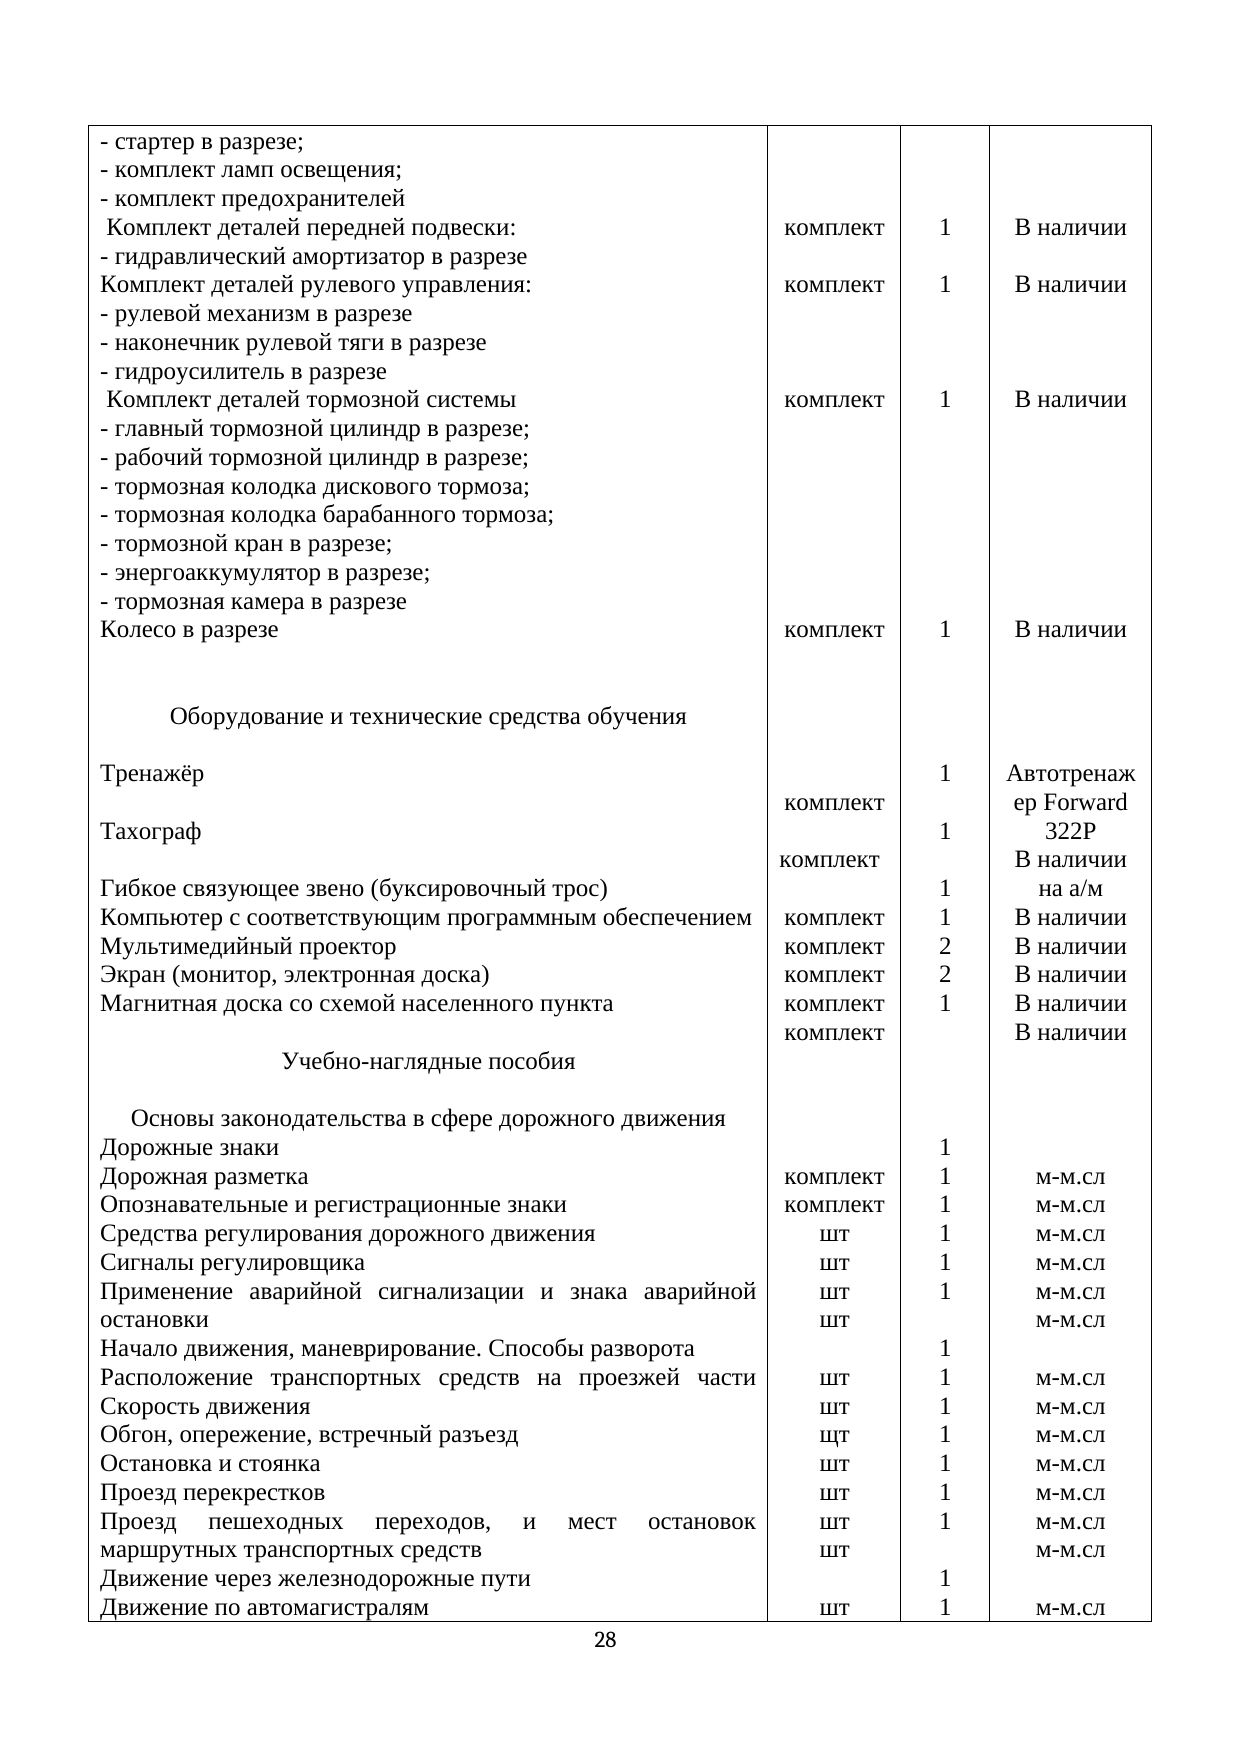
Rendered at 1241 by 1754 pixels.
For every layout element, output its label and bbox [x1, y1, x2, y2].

table_cell [901, 126, 989, 1621]
table_cell [768, 126, 900, 1621]
table_cell [89, 126, 767, 1621]
table_cell [990, 126, 1151, 1621]
